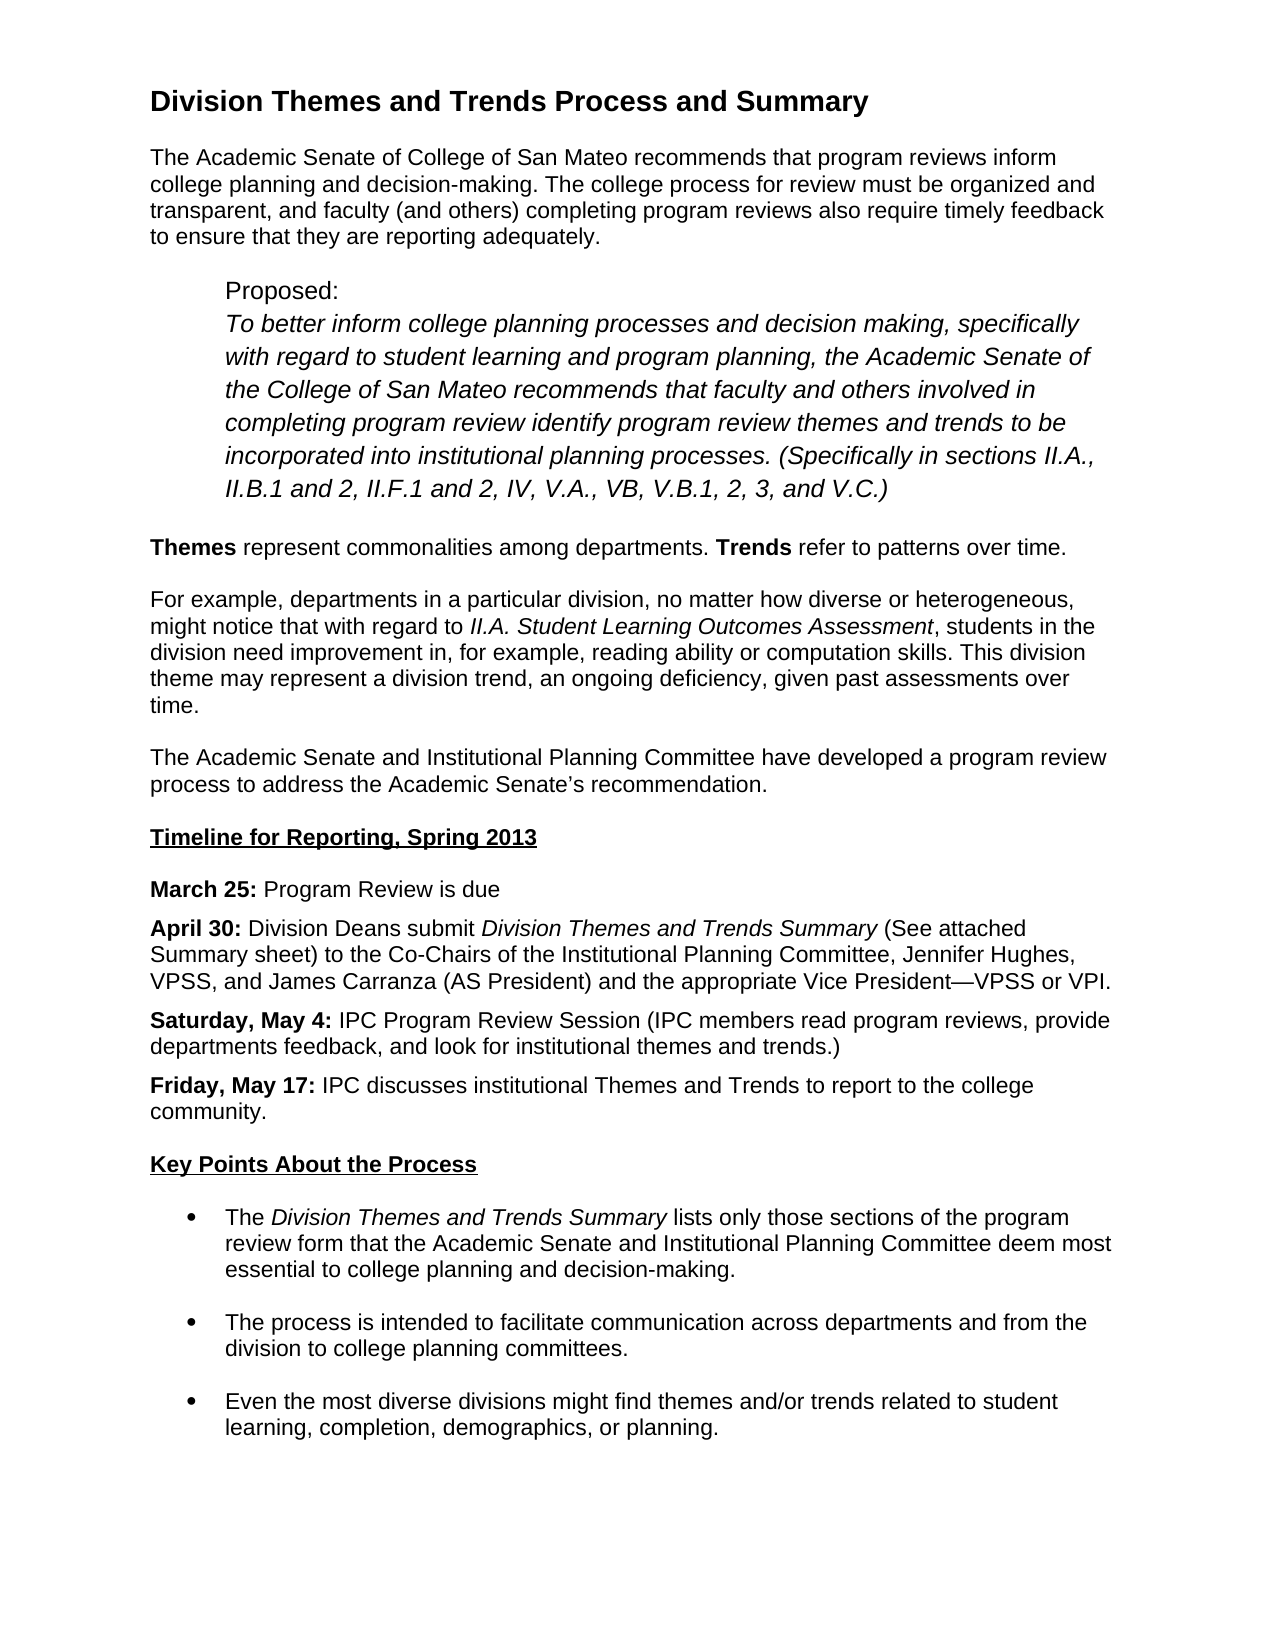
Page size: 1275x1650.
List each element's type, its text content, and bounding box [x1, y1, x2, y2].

text Key Points About the Process [150, 1151, 1125, 1177]
text Friday, May 17: IPC discusses institutional Themes and Trends to report to the college community. [150, 1072, 1125, 1124]
text Saturday, May 4: IPC Program Review Session (IPC members read program reviews, provide departments feedback, and look for institutional themes and trends.) [150, 1007, 1125, 1059]
text The Academic Senate and Institutional Planning Committee have developed a program review process to address the Academic Senate’s recommendation. [150, 744, 1125, 797]
text For example, departments in a particular division, no matter how diverse or heterogeneous, might notice that with regard to II.A. Student Learning Outcomes Assessment, students in the division need improvement in, for example, reading ability or computation skills. This division theme may represent a division trend, an ongoing deficiency, given past assessments over time. [150, 586, 1125, 718]
text April 30: Division Deans submit Division Themes and Trends Summary (See attached Summary sheet) to the Co-Chairs of the Institutional Planning Committee, Jennifer Hughes, VPSS, and James Carranza (AS President) and the appropriate Vice President—VPSS or VPI. [150, 915, 1125, 994]
list The Division Themes and Trends Summary lists only those sections of the program review form that the Academic Senate and Institutional Planning Committee deem most essential to college planning and decision-making. [187, 1203, 1125, 1283]
text To better inform college planning processes and decision making, specifically with regard to student learning and program planning, the Academic Senate of the College of San Mateo recommends that faculty and others involved in completing program review identify program review themes and trends to be incorporated into institutional planning processes. (Specifically in sections II.A., II.B.1 and 2, II.F.1 and 2, IV, V.A., VB, V.B.1, 2, 3, and V.C.) [225, 309, 1125, 503]
list The process is intended to facilitate communication across departments and from the division to college planning committees. [187, 1309, 1125, 1362]
text Themes represent commonalities among departments. Trends refer to patterns over time. [150, 533, 1125, 560]
text March 25: Program Review is due [150, 876, 1125, 902]
text Division Themes and Trends Process and Summary [150, 84, 1125, 118]
text Proposed: [225, 276, 1125, 305]
text The Academic Senate of College of San Mateo recommends that program reviews inform college planning and decision-making. The college process for review must be organized and transparent, and faculty (and others) completing program reviews also require timely feedback to ensure that they are reporting adequately. [150, 144, 1125, 250]
list Even the most diverse divisions might find themes and/or trends related to student learning, completion, demographics, or planning. [187, 1388, 1125, 1441]
text Timeline for Reporting, Spring 2013 [150, 823, 1125, 850]
